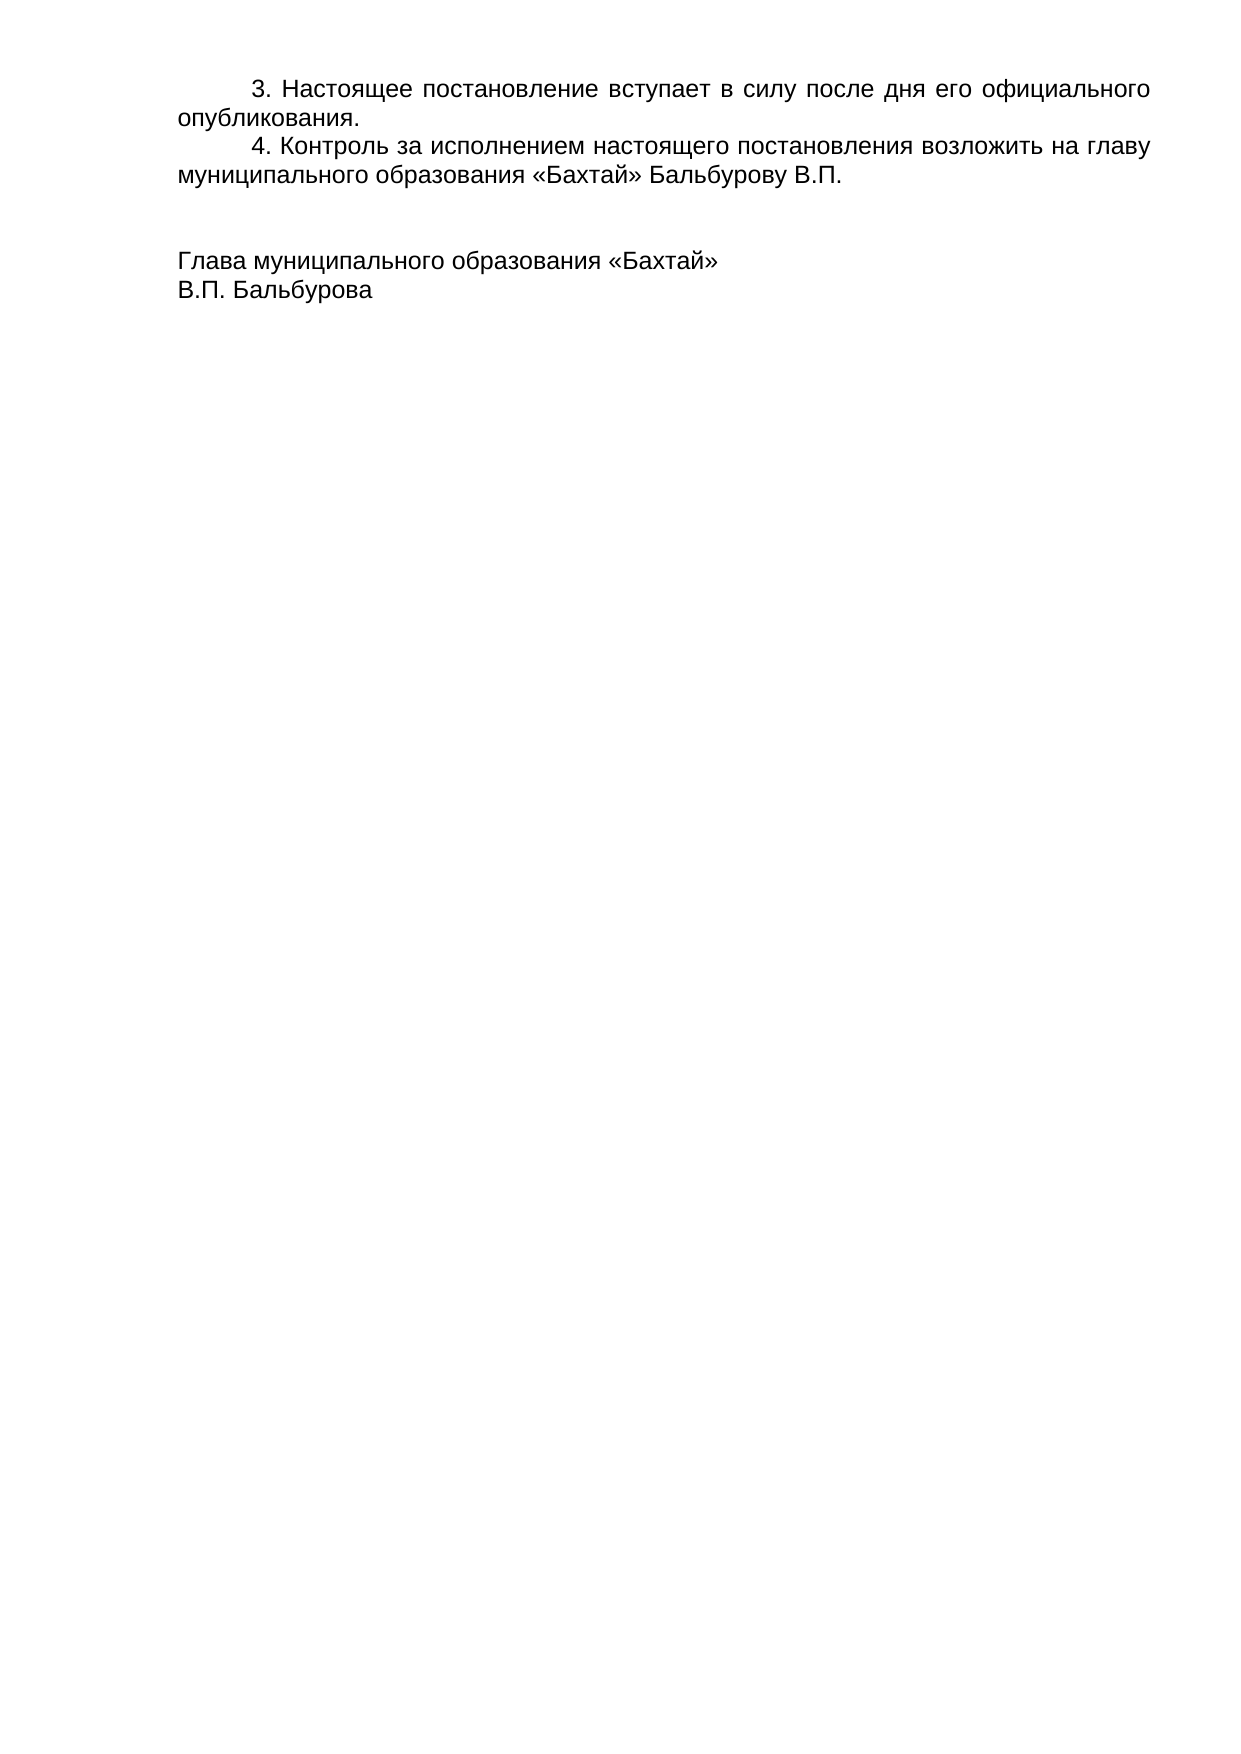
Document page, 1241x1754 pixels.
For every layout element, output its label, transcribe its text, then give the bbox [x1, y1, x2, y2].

text 4. Контроль за исполнением настоящего постановления возложить на главу муниципального образования «Бахтай» Бальбурову В.П. [177, 131, 1152, 189]
text Глава муниципального образования «Бахтай» [177, 246, 1152, 275]
text 3. Настоящее постановление вступает в силу после дня его официального опубликования. [177, 74, 1152, 131]
text В.П. Бальбурова [177, 275, 1152, 304]
